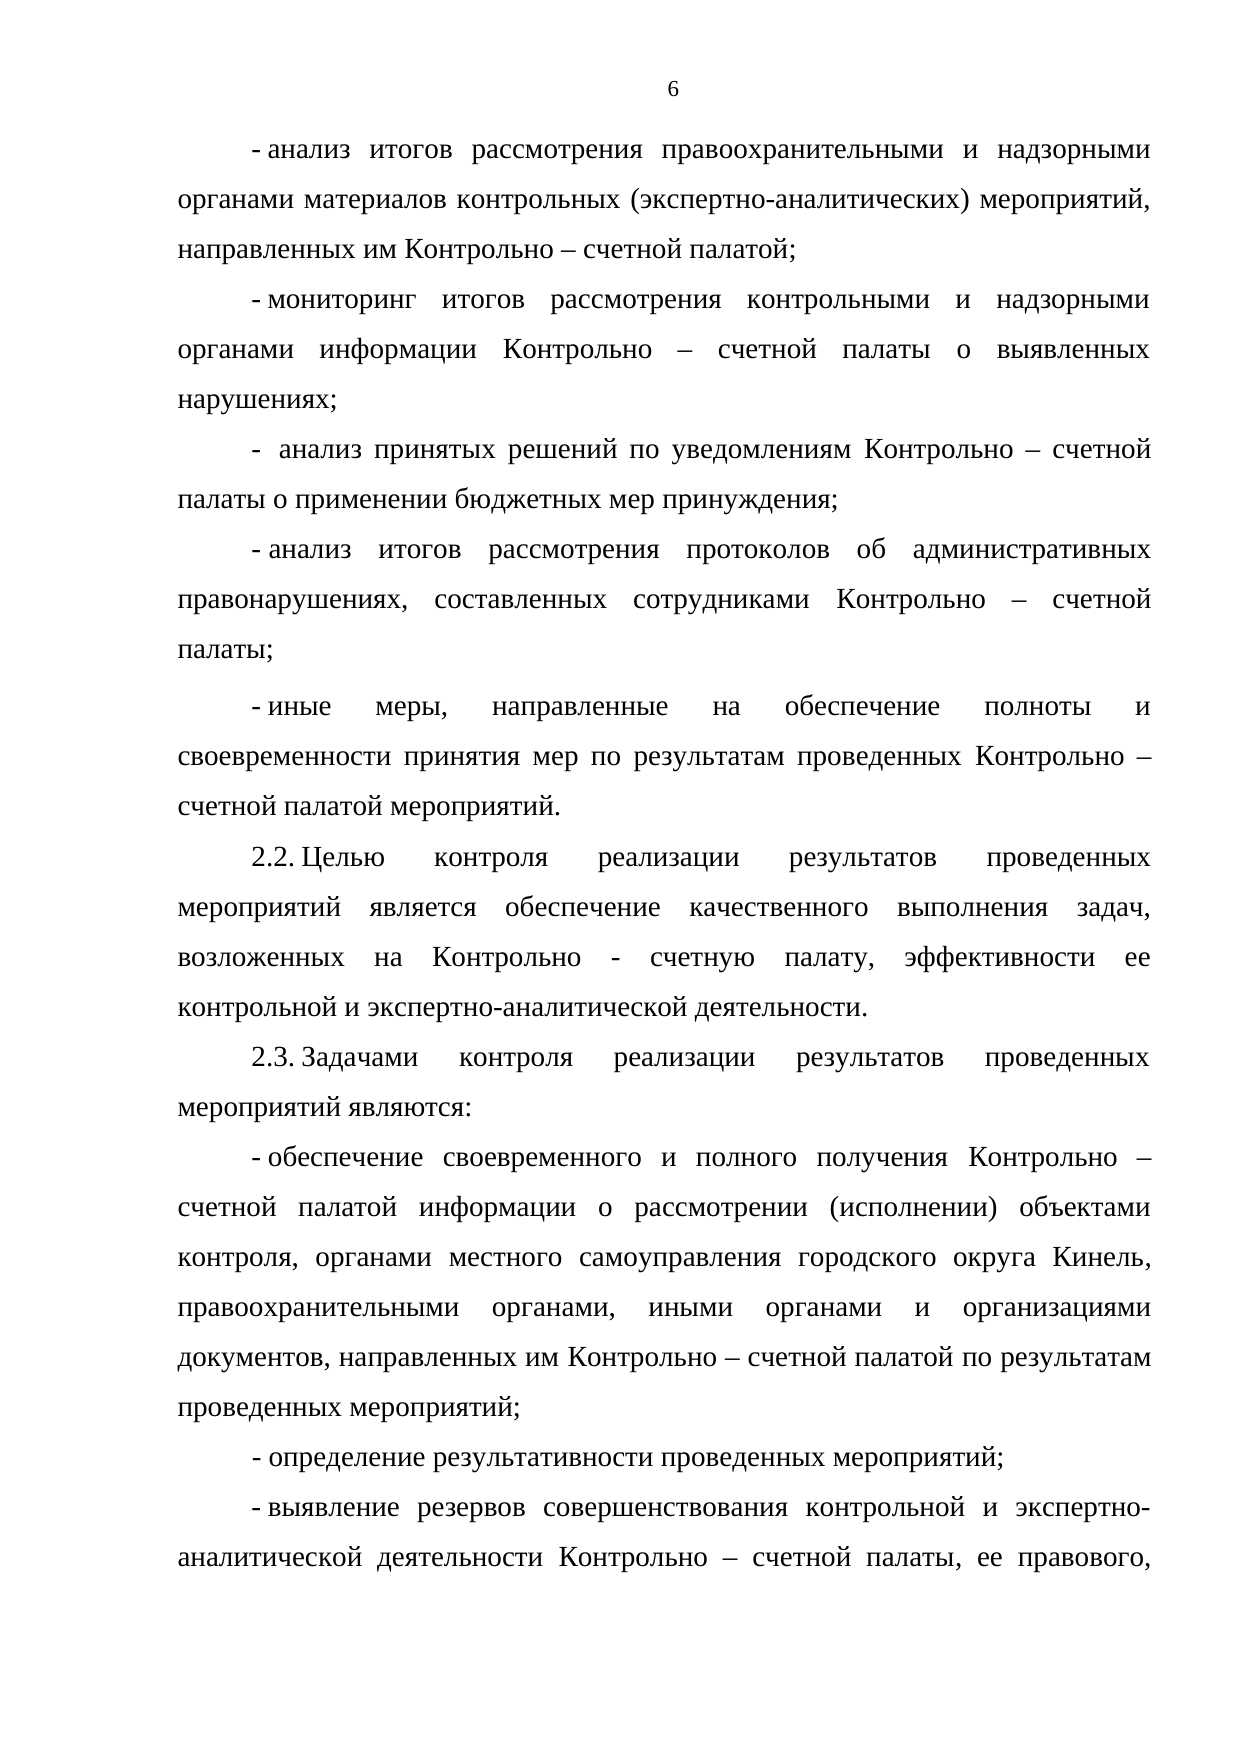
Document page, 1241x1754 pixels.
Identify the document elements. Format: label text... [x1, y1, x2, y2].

list анализ итогов рассмотрения протоколов об административных правонарушениях, составленных сотрудниками Контрольно – счетной палаты; [177, 519, 1152, 669]
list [177, 1477, 1152, 1577]
list анализ итогов рассмотрения правоохранительными и надзорными органами материалов контрольных (экспертно-аналитических) мероприятий, направленных им Контрольно – счетной палатой; [177, 118, 1151, 268]
list иные меры, направленные на обеспечение полноты и своевременности принятия мер по результатам проведенных Контрольно – счетной палатой мероприятий. [177, 676, 1152, 826]
list Целью контроля реализации результатов проведенных мероприятий является обеспечение качественного выполнения задач, возложенных на Контрольно - счетную палату, эффективности ее контрольной и экспертно-аналитической деятельности. [177, 826, 1152, 1026]
list обеспечение своевременного и полного получения Контрольно – счетной палатой информации о рассмотрении (исполнении) объектами контроля, органами местного самоуправления городского округа Кинель, правоохранительными органами, иными органами и организациями документов, направленных им Контрольно – счетной палатой по результатам проведенных мероприятий; [177, 1126, 1152, 1426]
list мониторинг итогов рассмотрения контрольными и надзорными органами информации Контрольно – счетной палаты о выявленных нарушениях; [177, 269, 1150, 419]
list определение результативности проведенных мероприятий; [252, 1426, 1152, 1476]
list Задачами контроля реализации результатов проведенных мероприятий являются: [177, 1026, 1150, 1126]
text - анализ принятых решений по уведомлениям Контрольно – счетной палаты о применении бюджетных мер принуждения; [177, 419, 1152, 519]
